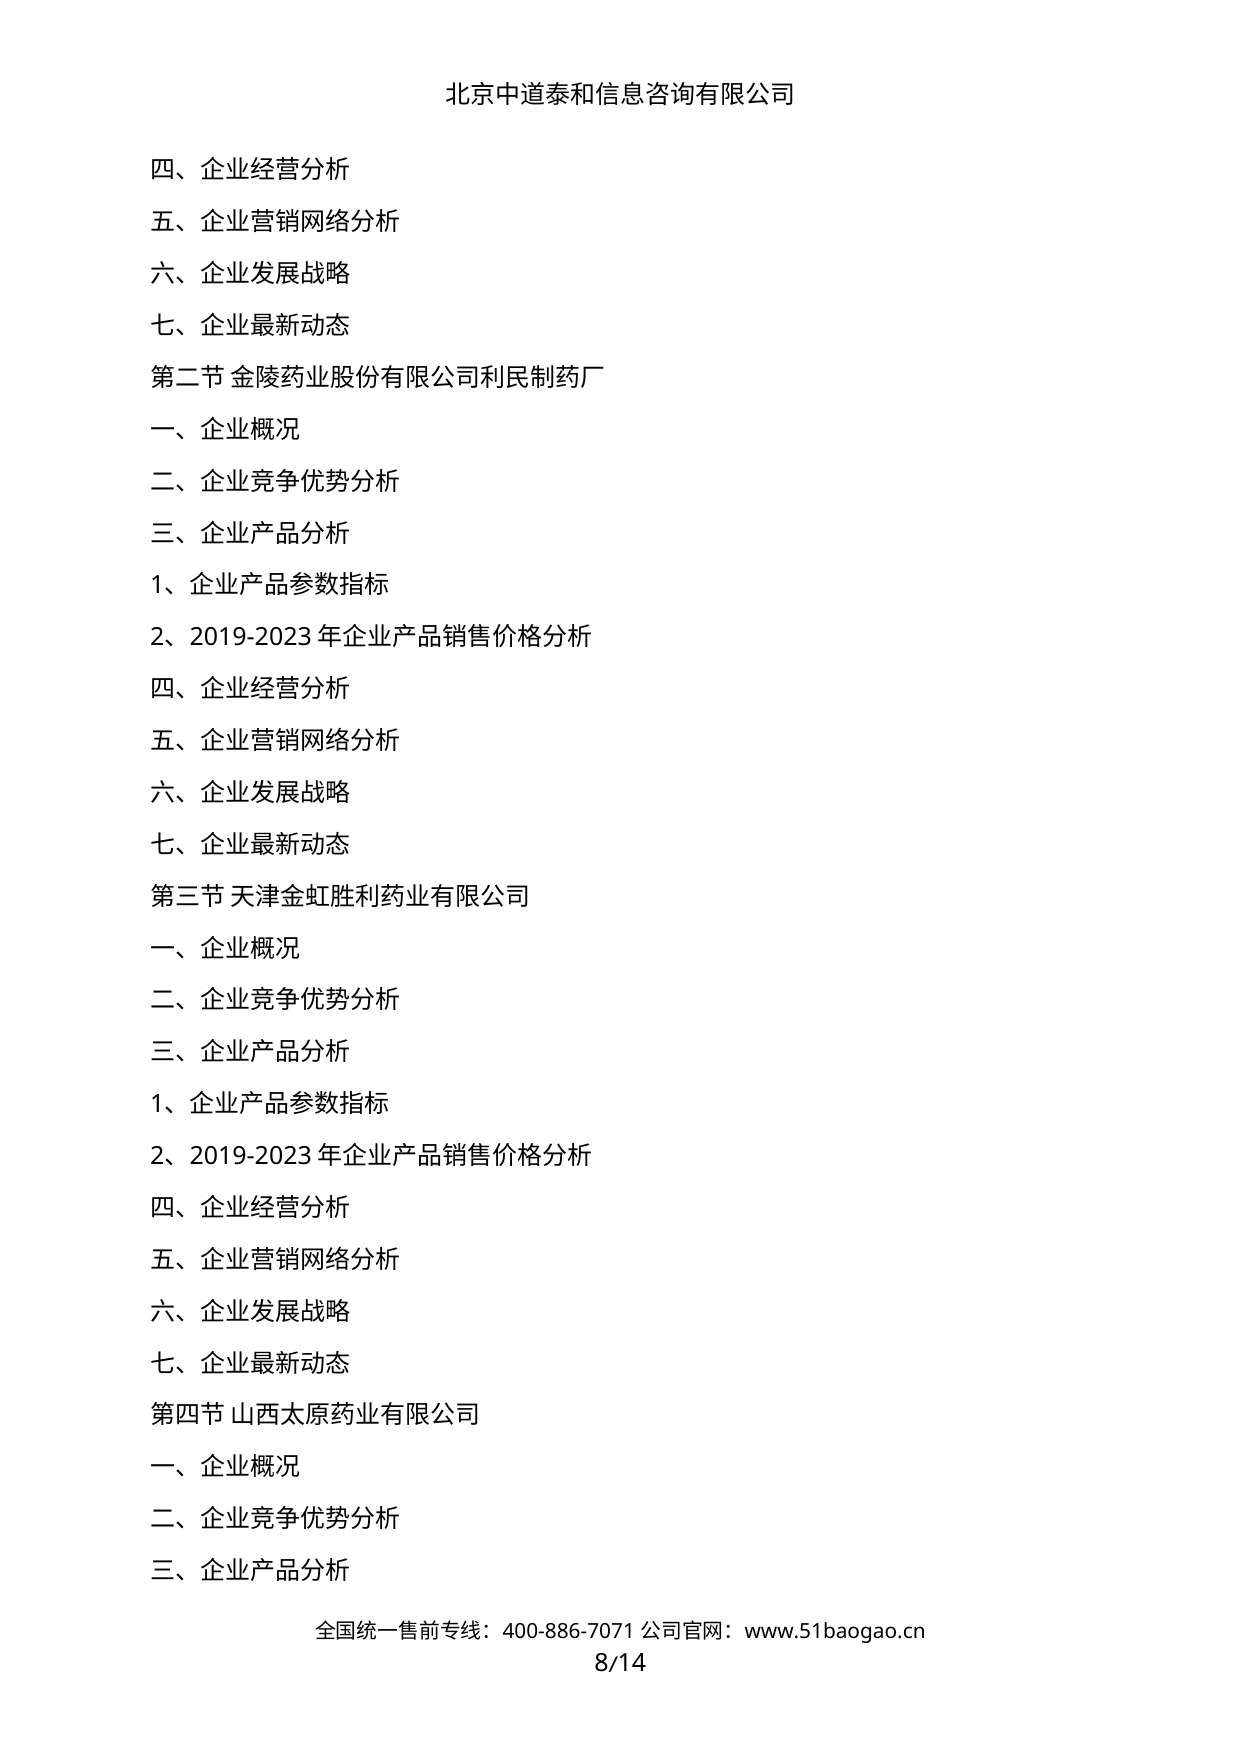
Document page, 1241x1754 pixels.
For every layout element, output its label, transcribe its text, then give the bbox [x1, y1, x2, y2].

text 四、企业经营分析 [150, 669, 1090, 705]
text 五、企业营销网络分析 [150, 202, 1090, 238]
text 一、企业概况 [150, 1447, 1090, 1483]
text 1、企业产品参数指标 [150, 1084, 1090, 1120]
text 第四节 山西太原药业有限公司 [150, 1395, 1090, 1431]
text 五、企业营销网络分析 [150, 721, 1090, 757]
text 六、企业发展战略 [150, 772, 1090, 809]
text 2、2019-2023年企业产品销售价格分析 [150, 1136, 1090, 1172]
text 四、企业经营分析 [150, 150, 1090, 186]
text 六、企业发展战略 [150, 254, 1090, 290]
text 七、企业最新动态 [150, 1343, 1090, 1379]
text 三、企业产品分析 [150, 1551, 1090, 1587]
text 五、企业营销网络分析 [150, 1239, 1090, 1276]
text 三、企业产品分析 [150, 1032, 1090, 1068]
text 四、企业经营分析 [150, 1187, 1090, 1224]
text 二、企业竞争优势分析 [150, 1499, 1090, 1535]
text 一、企业概况 [150, 409, 1090, 446]
text 第三节 天津金虹胜利药业有限公司 [150, 876, 1090, 912]
text 二、企业竞争优势分析 [150, 461, 1090, 497]
text 七、企业最新动态 [150, 824, 1090, 861]
text 1、企业产品参数指标 [150, 565, 1090, 601]
text 六、企业发展战略 [150, 1291, 1090, 1327]
text 一、企业概况 [150, 928, 1090, 964]
text 三、企业产品分析 [150, 513, 1090, 549]
text 2、2019-2023年企业产品销售价格分析 [150, 617, 1090, 653]
text 二、企业竞争优势分析 [150, 980, 1090, 1016]
text 七、企业最新动态 [150, 306, 1090, 342]
text 第二节 金陵药业股份有限公司利民制药厂 [150, 357, 1090, 394]
